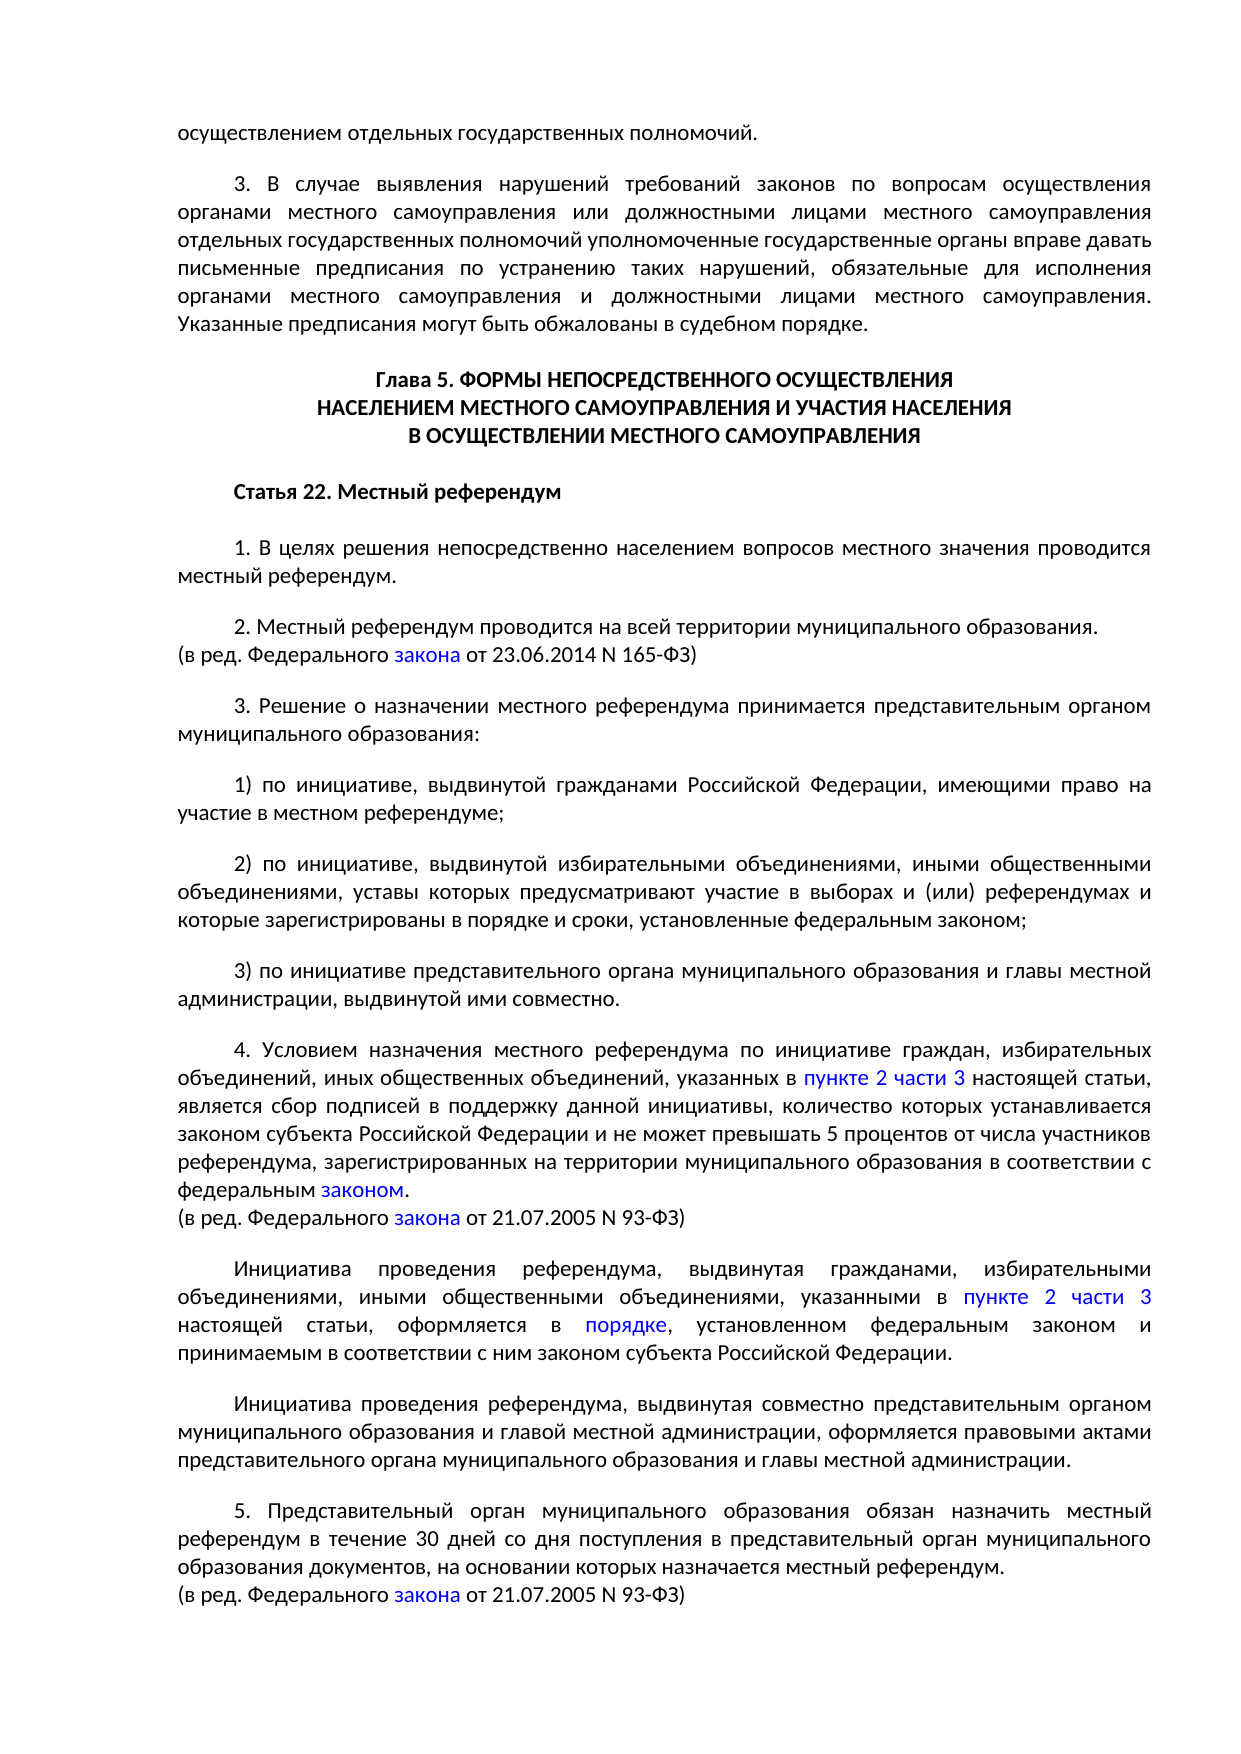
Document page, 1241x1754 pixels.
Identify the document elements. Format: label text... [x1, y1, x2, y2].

title Глава 5. ФОРМЫ НЕПОСРЕДСТВЕННОГО ОСУЩЕСТВЛЕНИЯ [177, 365, 1152, 393]
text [177, 118, 1152, 146]
text 1) по инициативе, выдвинутой гражданами Российской Федерации, имеющими право на участие в местном референдуме; [177, 770, 1152, 826]
title НАСЕЛЕНИЕМ МЕСТНОГО САМОУПРАВЛЕНИЯ И УЧАСТИЯ НАСЕЛЕНИЯ [177, 393, 1152, 421]
text 3. Решение о назначении местного референдума принимается представительным органом муниципального образования: [177, 691, 1152, 747]
text (в ред. Федерального закона от 23.06.2014 N 165-ФЗ) [177, 640, 1152, 668]
text 4. Условием назначения местного референдума по инициативе граждан, избирательных объединений, иных общественных объединений, указанных в пункте 2 части 3 настоящей статьи, является сбор подписей в поддержку данной инициативы, количество которых устанавливается законом субъекта Российской Федерации и не может превышать 5 процентов от числа участников референдума, зарегистрированных на территории муниципального образования в соответствии с федеральным законом. [177, 1035, 1152, 1203]
title В ОСУЩЕСТВЛЕНИИ МЕСТНОГО САМОУПРАВЛЕНИЯ [177, 421, 1152, 449]
text (в ред. Федерального закона от 21.07.2005 N 93-ФЗ) [177, 1580, 1152, 1608]
title Статья 22. Местный референдум [177, 477, 1152, 505]
text Инициатива проведения референдума, выдвинутая совместно представительным органом муниципального образования и главой местной администрации, оформляется правовыми актами представительного органа муниципального образования и главы местной администрации. [177, 1389, 1152, 1473]
text 3) по инициативе представительного органа муниципального образования и главы местной администрации, выдвинутой ими совместно. [177, 956, 1152, 1012]
text 2) по инициативе, выдвинутой избирательными объединениями, иными общественными объединениями, уставы которых предусматривают участие в выборах и (или) референдумах и которые зарегистрированы в порядке и сроки, установленные федеральным законом; [177, 849, 1152, 933]
text Инициатива проведения референдума, выдвинутая гражданами, избирательными объединениями, иными общественными объединениями, указанными в пункте 2 части 3 настоящей статьи, оформляется в порядке, установленном федеральным законом и принимаемым в соответствии с ним законом субъекта Российской Федерации. [177, 1254, 1152, 1366]
text 5. Представительный орган муниципального образования обязан назначить местный референдум в течение 30 дней со дня поступления в представительный орган муниципального образования документов, на основании которых назначается местный референдум. [177, 1496, 1152, 1580]
text 2. Местный референдум проводится на всей территории муниципального образования. [177, 612, 1152, 640]
text 3. В случае выявления нарушений требований законов по вопросам осуществления органами местного самоуправления или должностными лицами местного самоуправления отдельных государственных полномочий уполномоченные государственные органы вправе давать письменные предписания по устранению таких нарушений, обязательные для исполнения органами местного самоуправления и должностными лицами местного самоуправления. Указанные предписания могут быть обжалованы в судебном порядке. [177, 169, 1152, 337]
text (в ред. Федерального закона от 21.07.2005 N 93-ФЗ) [177, 1203, 1152, 1231]
text 1. В целях решения непосредственно населением вопросов местного значения проводится местный референдум. [177, 533, 1152, 589]
